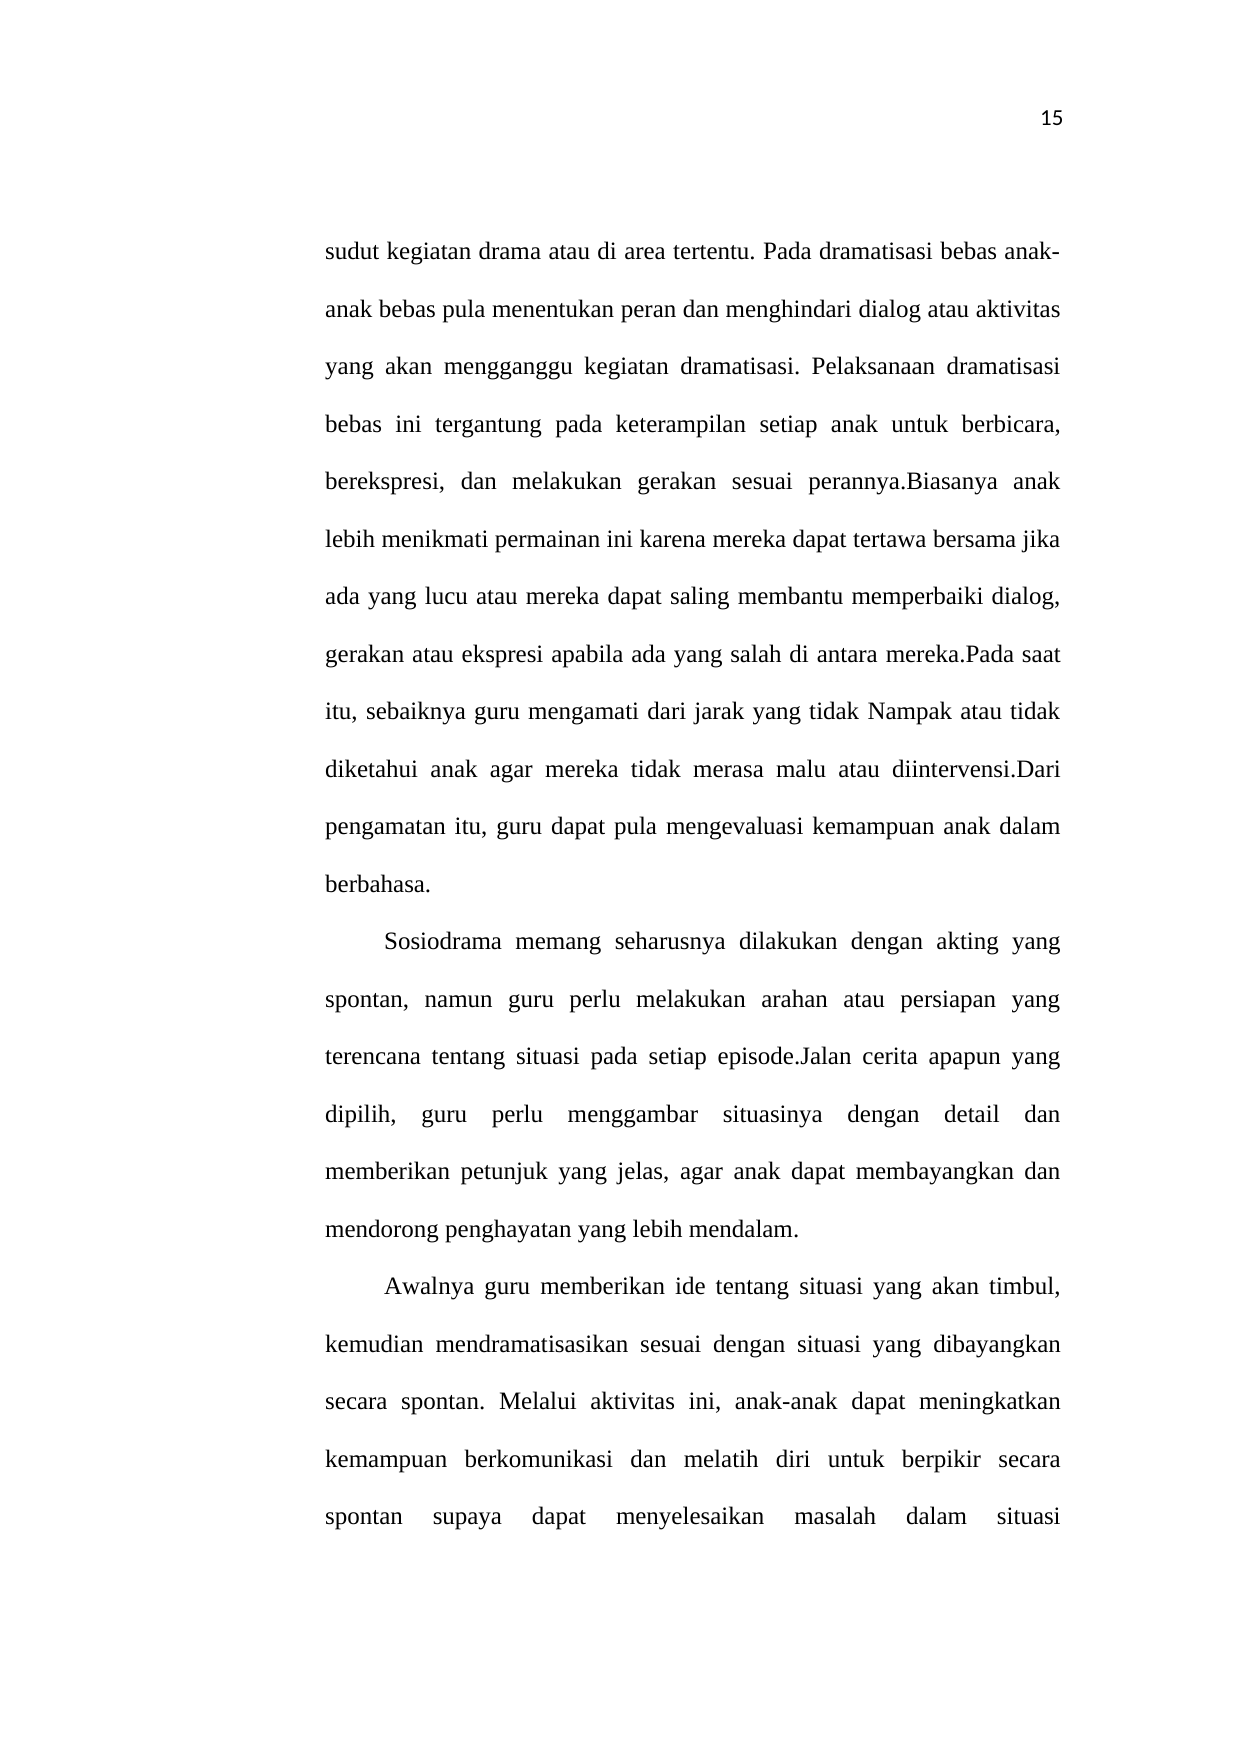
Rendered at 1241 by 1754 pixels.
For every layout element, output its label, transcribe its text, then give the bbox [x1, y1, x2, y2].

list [325, 1271, 1061, 1530]
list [325, 236, 1061, 897]
list Sosiodrama memang seharusnya dilakukan dengan akting yang spontan, namun guru perlu melakukan arahan atau persiapan yang terencana tentang situasi pada setiap episode.Jalan cerita apapun yang dipilih, guru perlu menggambar situasinya dengan detail dan memberikan petunjuk yang jelas, agar anak dapat membayangkan dan mendorong penghayatan yang lebih mendalam. [325, 926, 1061, 1242]
